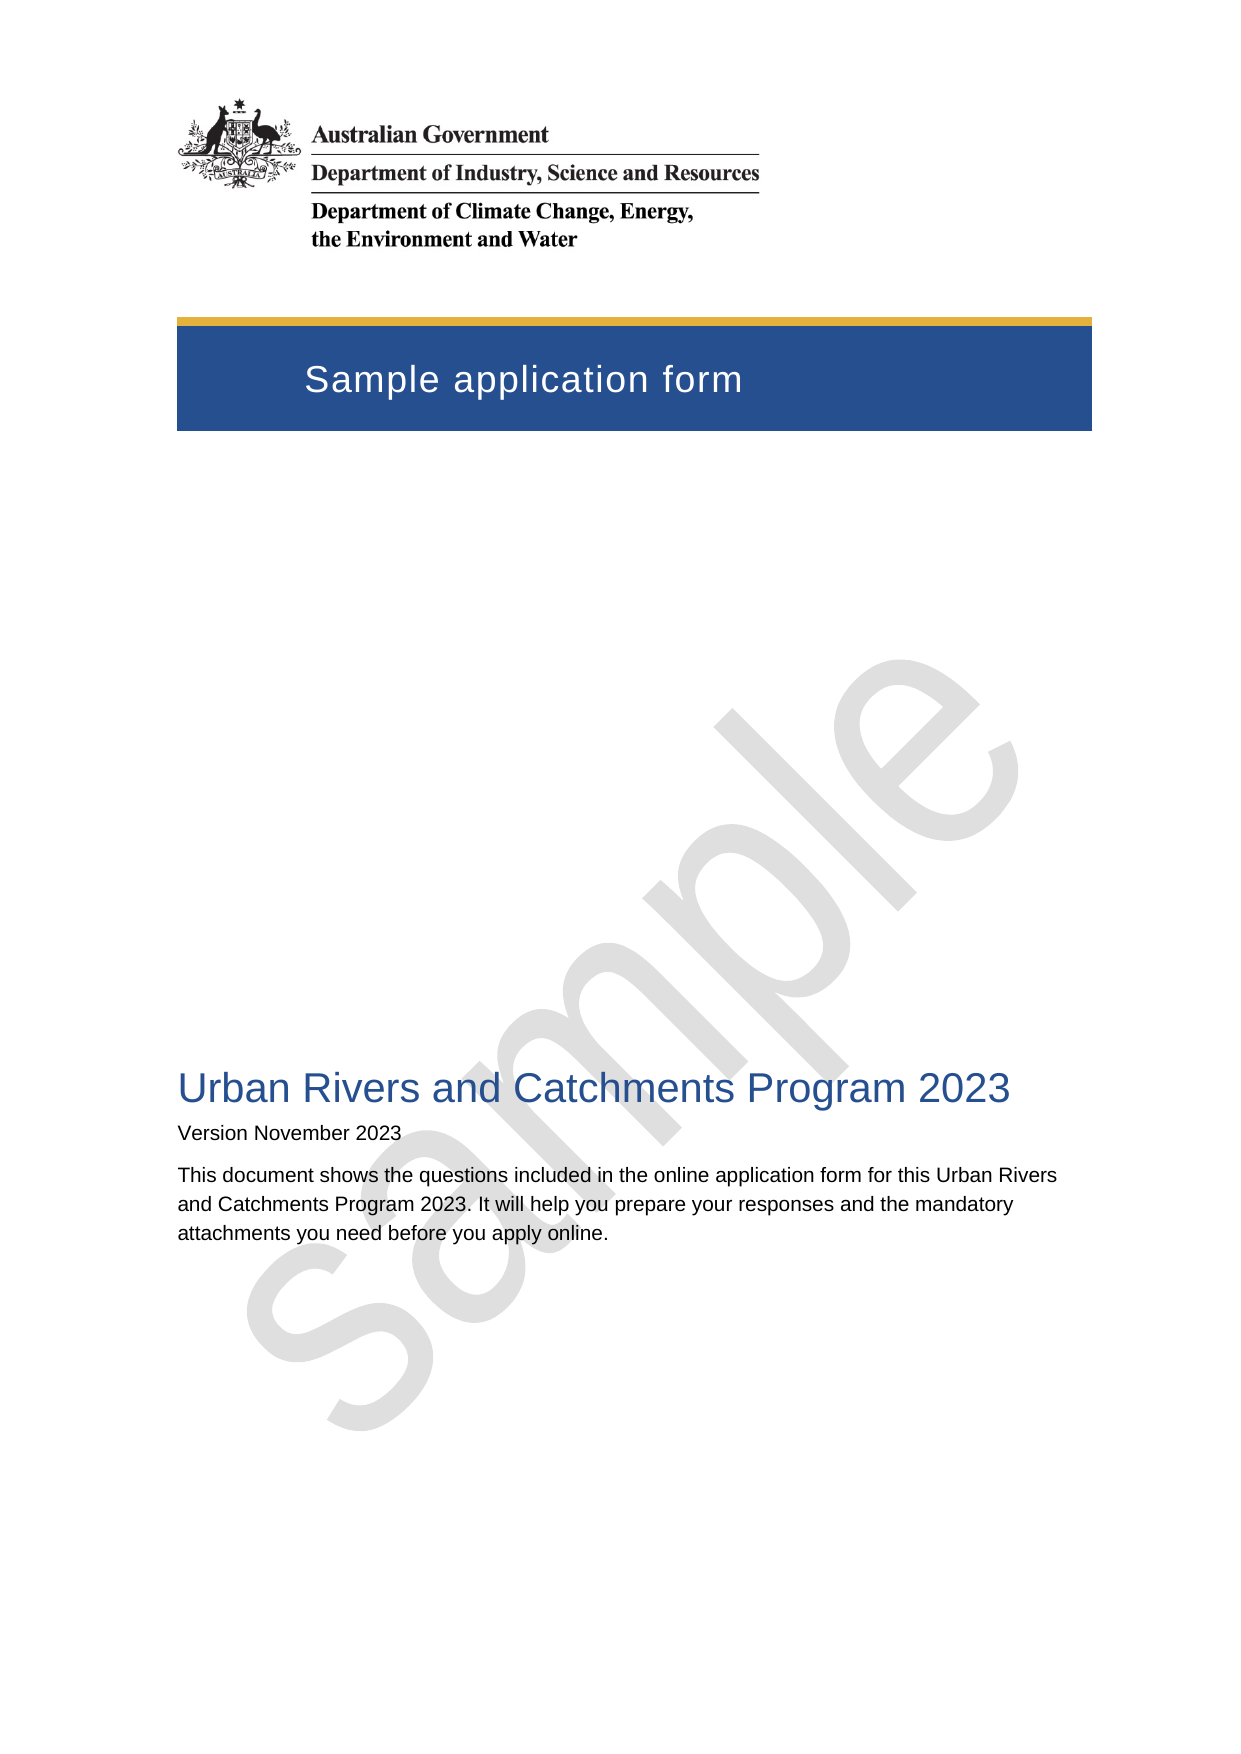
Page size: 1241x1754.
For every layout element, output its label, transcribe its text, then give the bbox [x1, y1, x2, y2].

picture [177, 97, 834, 265]
text Version November 2023 [177, 1116, 1092, 1145]
subtitle Urban Rivers and Catchments Program 2023 [177, 1064, 1092, 1112]
text This document shows the questions included in the online application form for this Urban Rivers and Catchments Program 2023. It will help you prepare your responses and the mandatory attachments you need before you apply online. [177, 1158, 1092, 1245]
